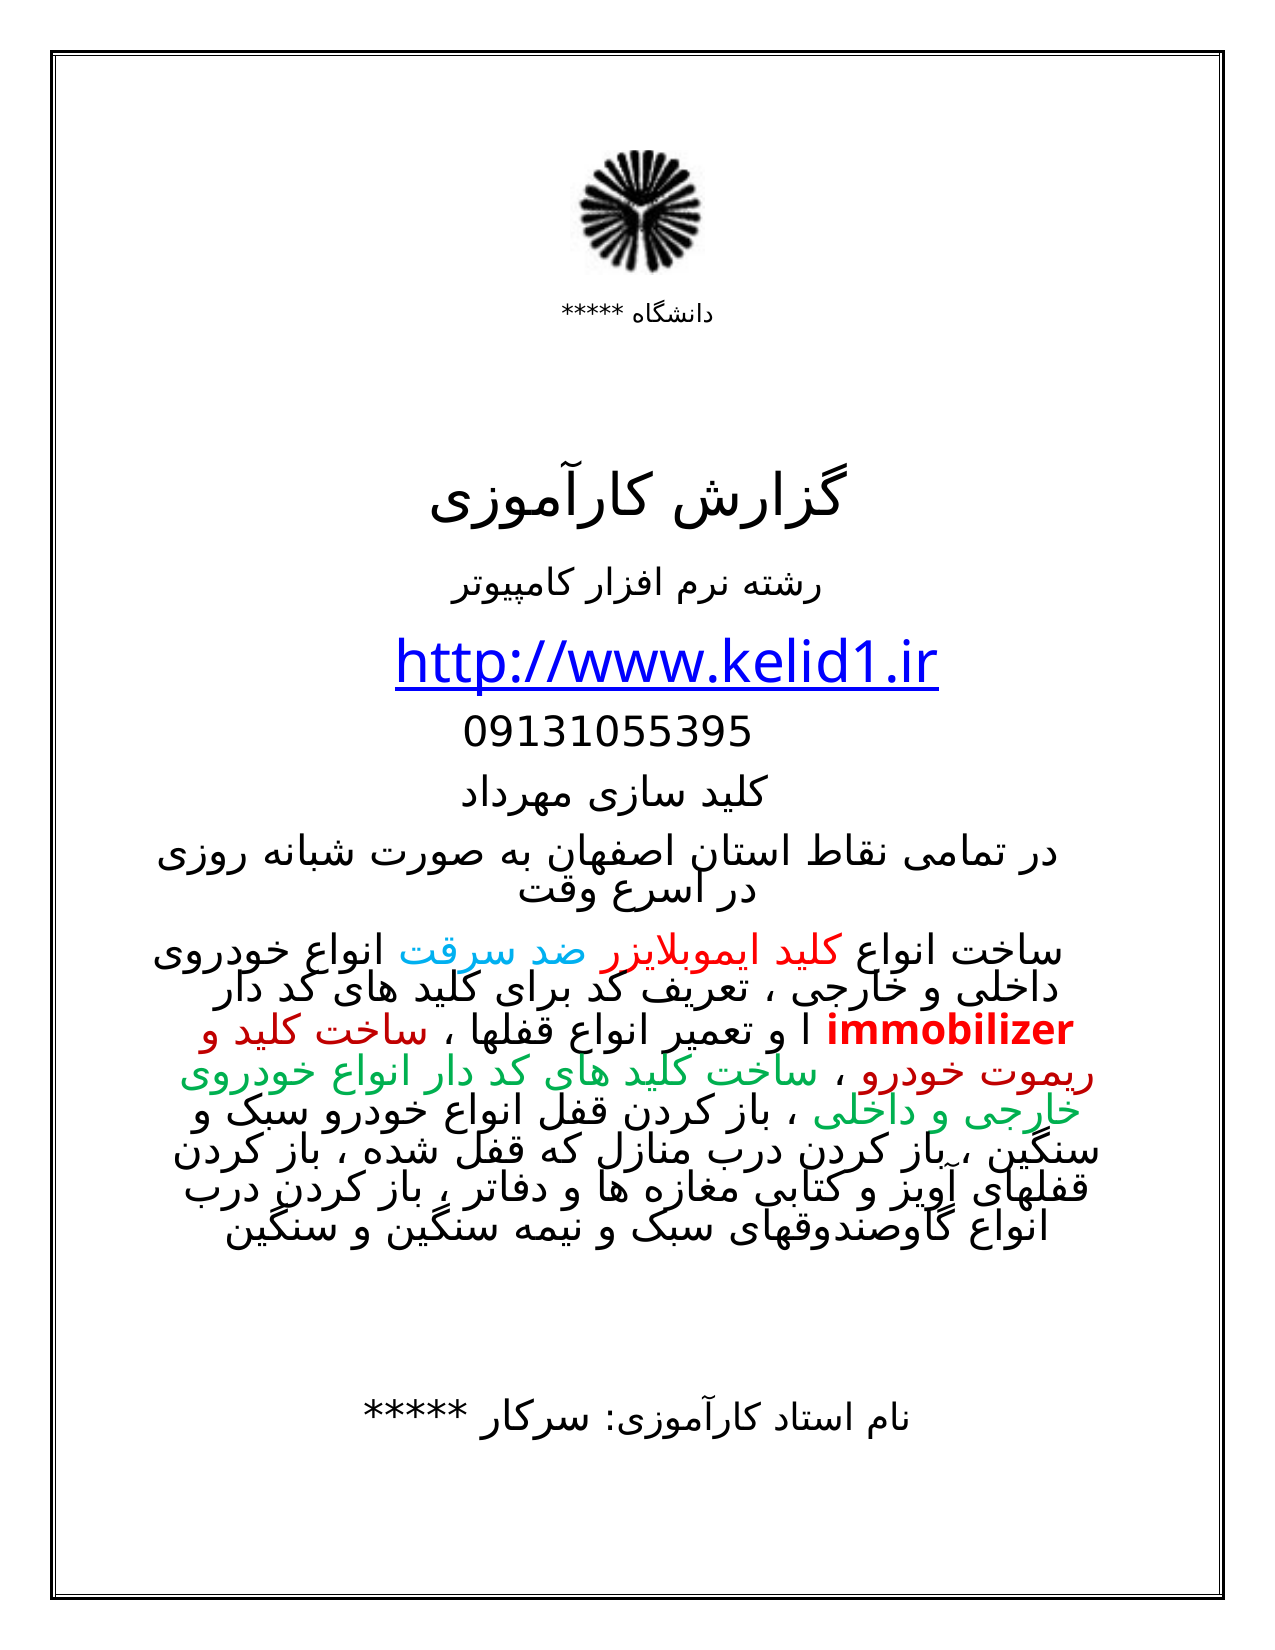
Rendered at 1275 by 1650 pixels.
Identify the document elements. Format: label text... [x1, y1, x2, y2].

text گزارش کارآموزی [150, 462, 1125, 529]
text ساخت انواع کلید ایموبلایزر ضد سرقت انواع خودروی داخلی و خارجی ، تعریف کد برای کلید های کد دار immobilizer ا و تعمیر انواع قفلها ، ساخت کلید و ریموت خودرو ، ساخت کلید های کد دار انواع خودروی خارجی و داخلی ، باز کردن قفل انواع خودرو سبک و سنگین ، باز کردن درب منازل که قفل شده ، باز کردن قفلهای آویز و کتابی مغازه ها و دفاتر ، باز کردن درب انواع گاوصندوقهای سبک و نیمه سنگین و سنگین [150, 933, 1125, 1251]
text در تمامی نقاط استان اصفهان به صورت شبانه روزی در اسرع وقت [150, 835, 1125, 912]
text 09131055395 [150, 716, 1125, 754]
text رشته نرم افزار کامپیوتر [150, 560, 1125, 604]
text کلید سازی مهرداد [150, 775, 1125, 814]
picture [570, 150, 705, 275]
text دانشگاه ***** [150, 299, 1125, 329]
text http://www.kelid1.ir [150, 631, 1125, 695]
text نام استاد کارآموزی: سرکار ***** [150, 1391, 1125, 1440]
